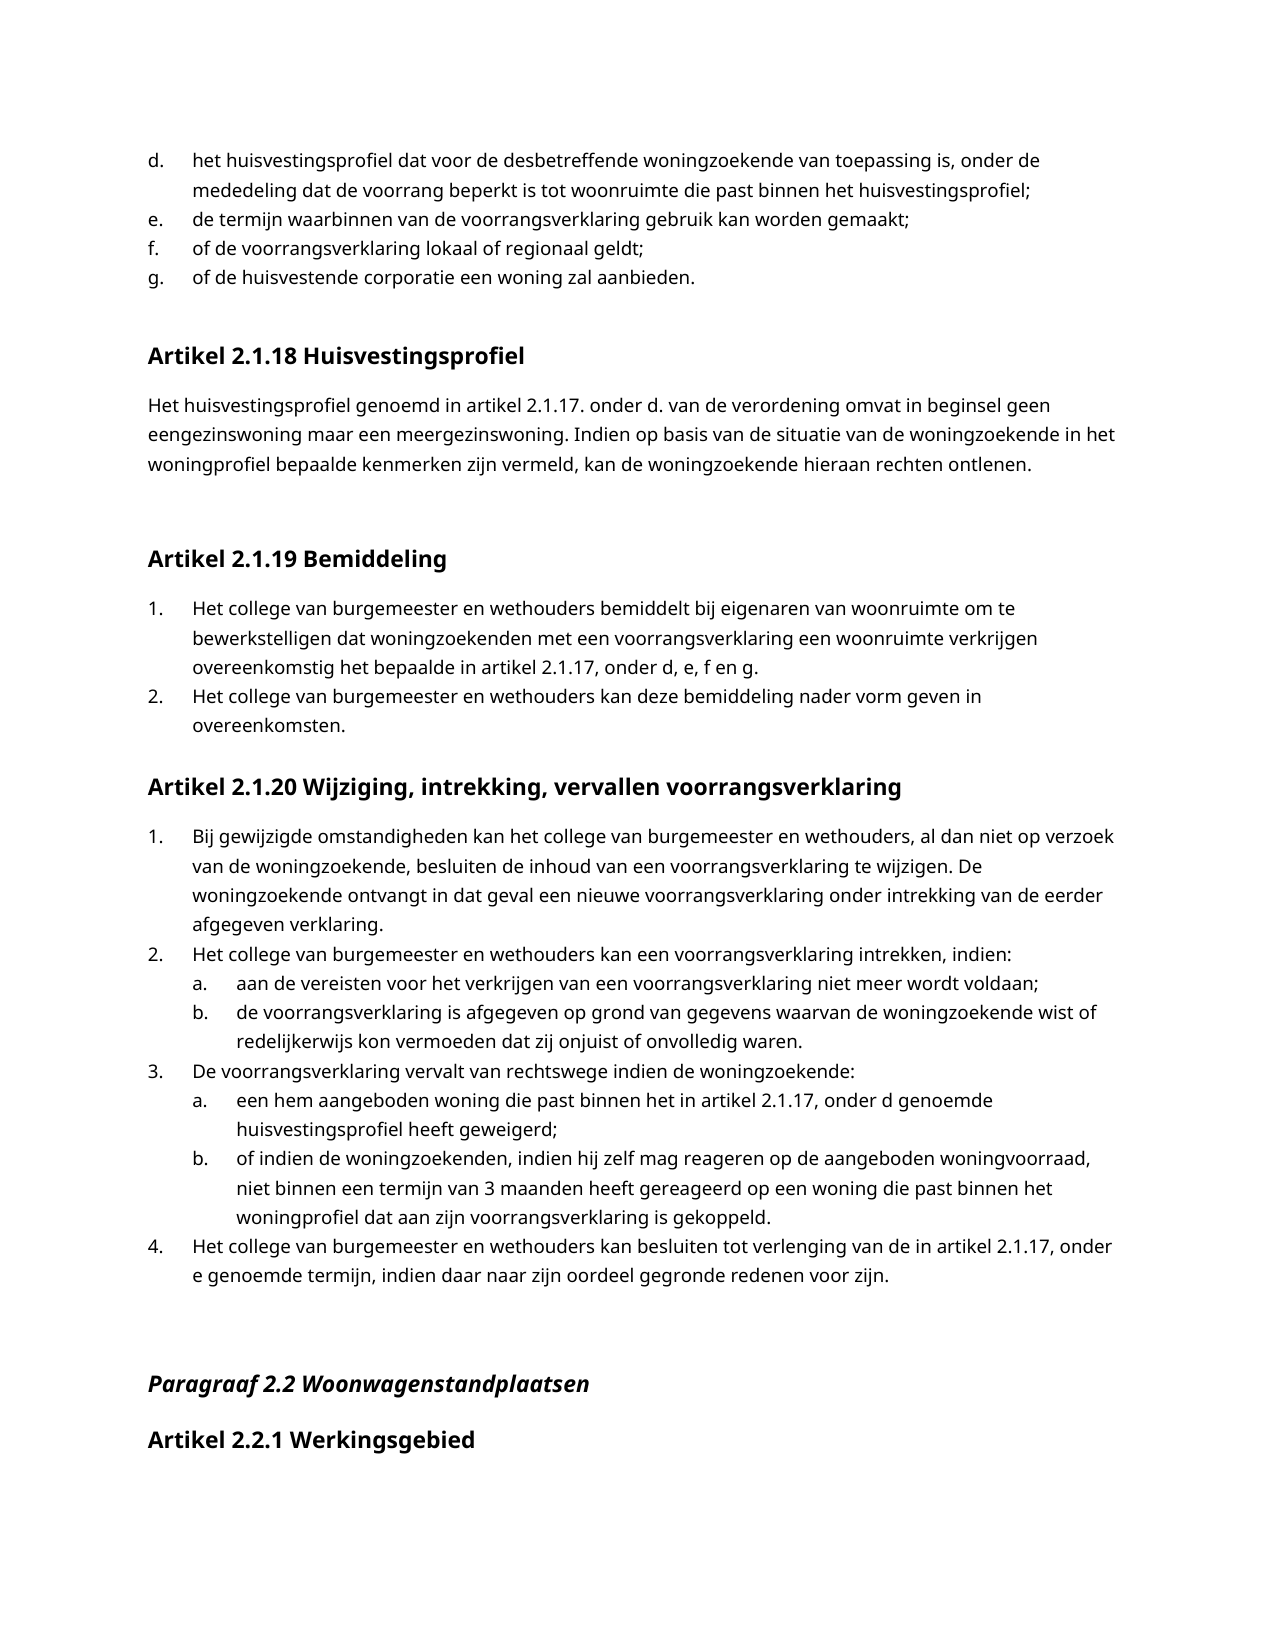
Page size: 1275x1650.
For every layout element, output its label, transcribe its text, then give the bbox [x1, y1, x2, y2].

text Artikel 2.1.20 Wijziging, intrekking, vervallen voorrangsverklaring [148, 771, 1127, 802]
list de voorrangsverklaring is afgegeven op grond van gegevens waarvan de woningzoekende wist of redelijkerwijs kon vermoeden dat zij onjuist of onvolledig waren. [192, 999, 1127, 1054]
list Het college van burgemeester en wethouders bemiddelt bij eigenaren van woonruimte om te bewerkstelligen dat woningzoekenden met een voorrangsverklaring een woonruimte verkrijgen overeenkomstig het bepaalde in artikel 2.1.17, onder d, e, f en g. [148, 596, 1127, 679]
list Het college van burgemeester en wethouders kan deze bemiddeling nader vorm geven in overeenkomsten. [148, 683, 1127, 738]
list of de huisvestende corporatie een woning zal aanbieden. [148, 265, 1127, 290]
list aan de vereisten voor het verkrijgen van een voorrangsverklaring niet meer wordt voldaan; [192, 970, 1127, 996]
list of de voorrangsverklaring lokaal of regionaal geldt; [148, 235, 1127, 261]
list het huisvestingsprofiel dat voor de desbetreffende woningzoekende van toepassing is, onder de mededeling dat de voorrang beperkt is tot woonruimte die past binnen het huisvestingsprofiel; [148, 148, 1127, 202]
text Artikel 2.2.1 Werkingsgebied [148, 1424, 1127, 1455]
text Paragraaf 2.2 Woonwagenstandplaatsen [148, 1368, 1127, 1399]
list Bij gewijzigde omstandigheden kan het college van burgemeester en wethouders, al dan niet op verzoek van de woningzoekende, besluiten de inhoud van een voorrangsverklaring te wijzigen. De woningzoekende ontvangt in dat geval een nieuwe voorrangsverklaring onder intrekking van de eerder afgegeven verklaring. [148, 824, 1127, 937]
text Artikel 2.1.18 Huisvestingsprofiel [148, 340, 1127, 371]
list Het college van burgemeester en wethouders kan besluiten tot verlenging van de in artikel 2.1.17, onder e genoemde termijn, indien daar naar zijn oordeel gegronde redenen voor zijn. [148, 1233, 1127, 1288]
text Artikel 2.1.19 Bemiddeling [148, 543, 1127, 574]
list een hem aangeboden woning die past binnen het in artikel 2.1.17, onder d genoemde huisvestingsprofiel heeft geweigerd; [192, 1087, 1127, 1142]
text Het huisvestingsprofiel genoemd in artikel 2.1.17. onder d. van de verordening omvat in beginsel geen eengezinswoning maar een meergezinswoning. Indien op basis van de situatie van de woningzoekende in het woningprofiel bepaalde kenmerken zijn vermeld, kan de woningzoekende hieraan rechten ontlenen. [148, 392, 1127, 477]
list De voorrangsverklaring vervalt van rechtswege indien de woningzoekende: [148, 1058, 1127, 1083]
list Het college van burgemeester en wethouders kan een voorrangsverklaring intrekken, indien: [148, 941, 1127, 966]
list de termijn waarbinnen van de voorrangsverklaring gebruik kan worden gemaakt; [148, 206, 1127, 232]
list of indien de woningzoekenden, indien hij zelf mag reageren op de aangeboden woningvoorraad, niet binnen een termijn van 3 maanden heeft gereageerd op een woning die past binnen het woningprofiel dat aan zijn voorrangsverklaring is gekoppeld. [192, 1146, 1127, 1230]
